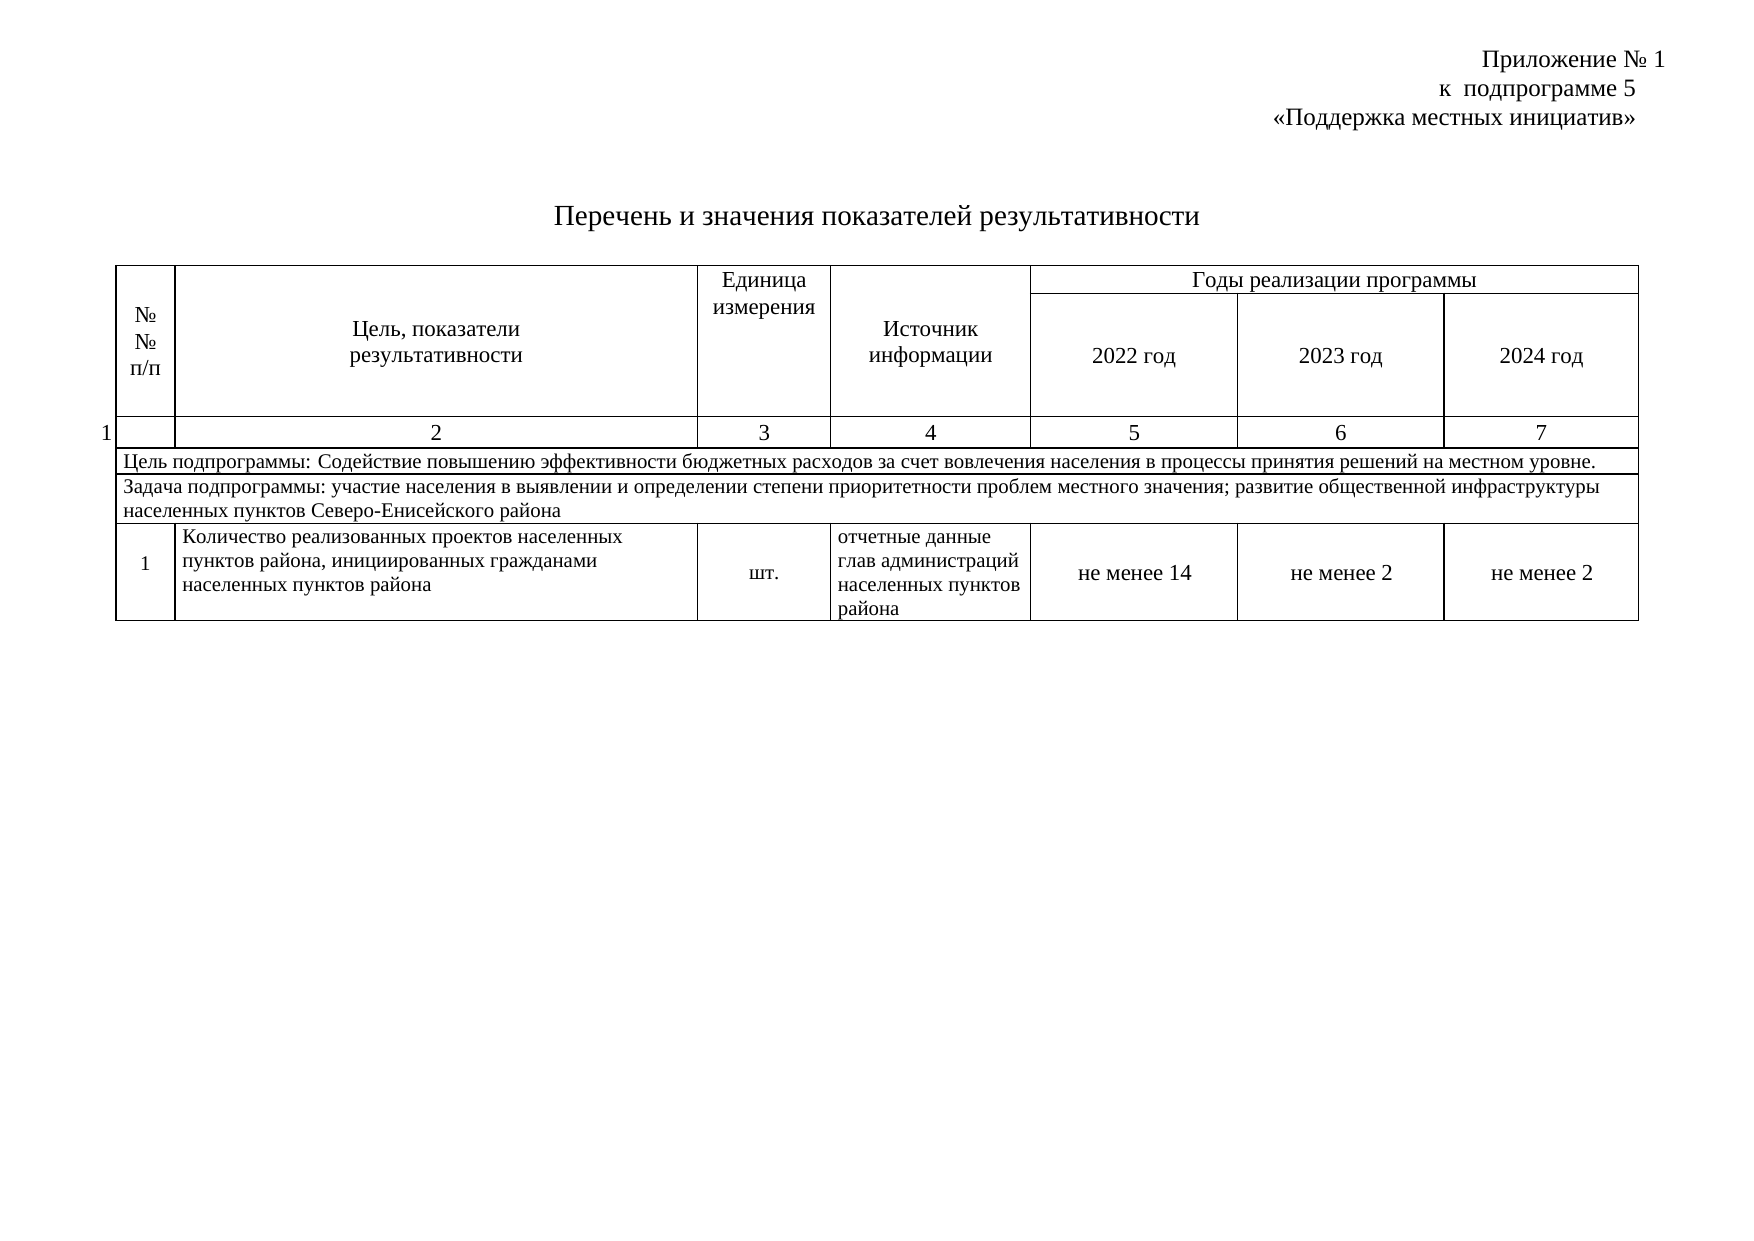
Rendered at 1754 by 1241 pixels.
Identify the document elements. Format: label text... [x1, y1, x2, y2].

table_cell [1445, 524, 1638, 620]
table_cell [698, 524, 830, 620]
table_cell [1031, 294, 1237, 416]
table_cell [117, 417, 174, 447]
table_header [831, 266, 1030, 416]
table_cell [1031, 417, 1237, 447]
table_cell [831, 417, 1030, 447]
text Перечень и значения показателей результативности [118, 198, 1636, 231]
text «Поддержка местных инициатив» [1137, 102, 1636, 131]
text к подпрограмме 5 [1137, 73, 1636, 102]
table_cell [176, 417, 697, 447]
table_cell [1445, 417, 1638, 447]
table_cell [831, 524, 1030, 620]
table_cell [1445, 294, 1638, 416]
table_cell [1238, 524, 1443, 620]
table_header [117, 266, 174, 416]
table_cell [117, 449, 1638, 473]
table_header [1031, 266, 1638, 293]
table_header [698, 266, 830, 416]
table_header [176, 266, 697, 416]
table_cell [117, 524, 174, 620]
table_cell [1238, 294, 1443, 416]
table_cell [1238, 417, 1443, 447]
text Приложение № 1 [1137, 44, 1666, 73]
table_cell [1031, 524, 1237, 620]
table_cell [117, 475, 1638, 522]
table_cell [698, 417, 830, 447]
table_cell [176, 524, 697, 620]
